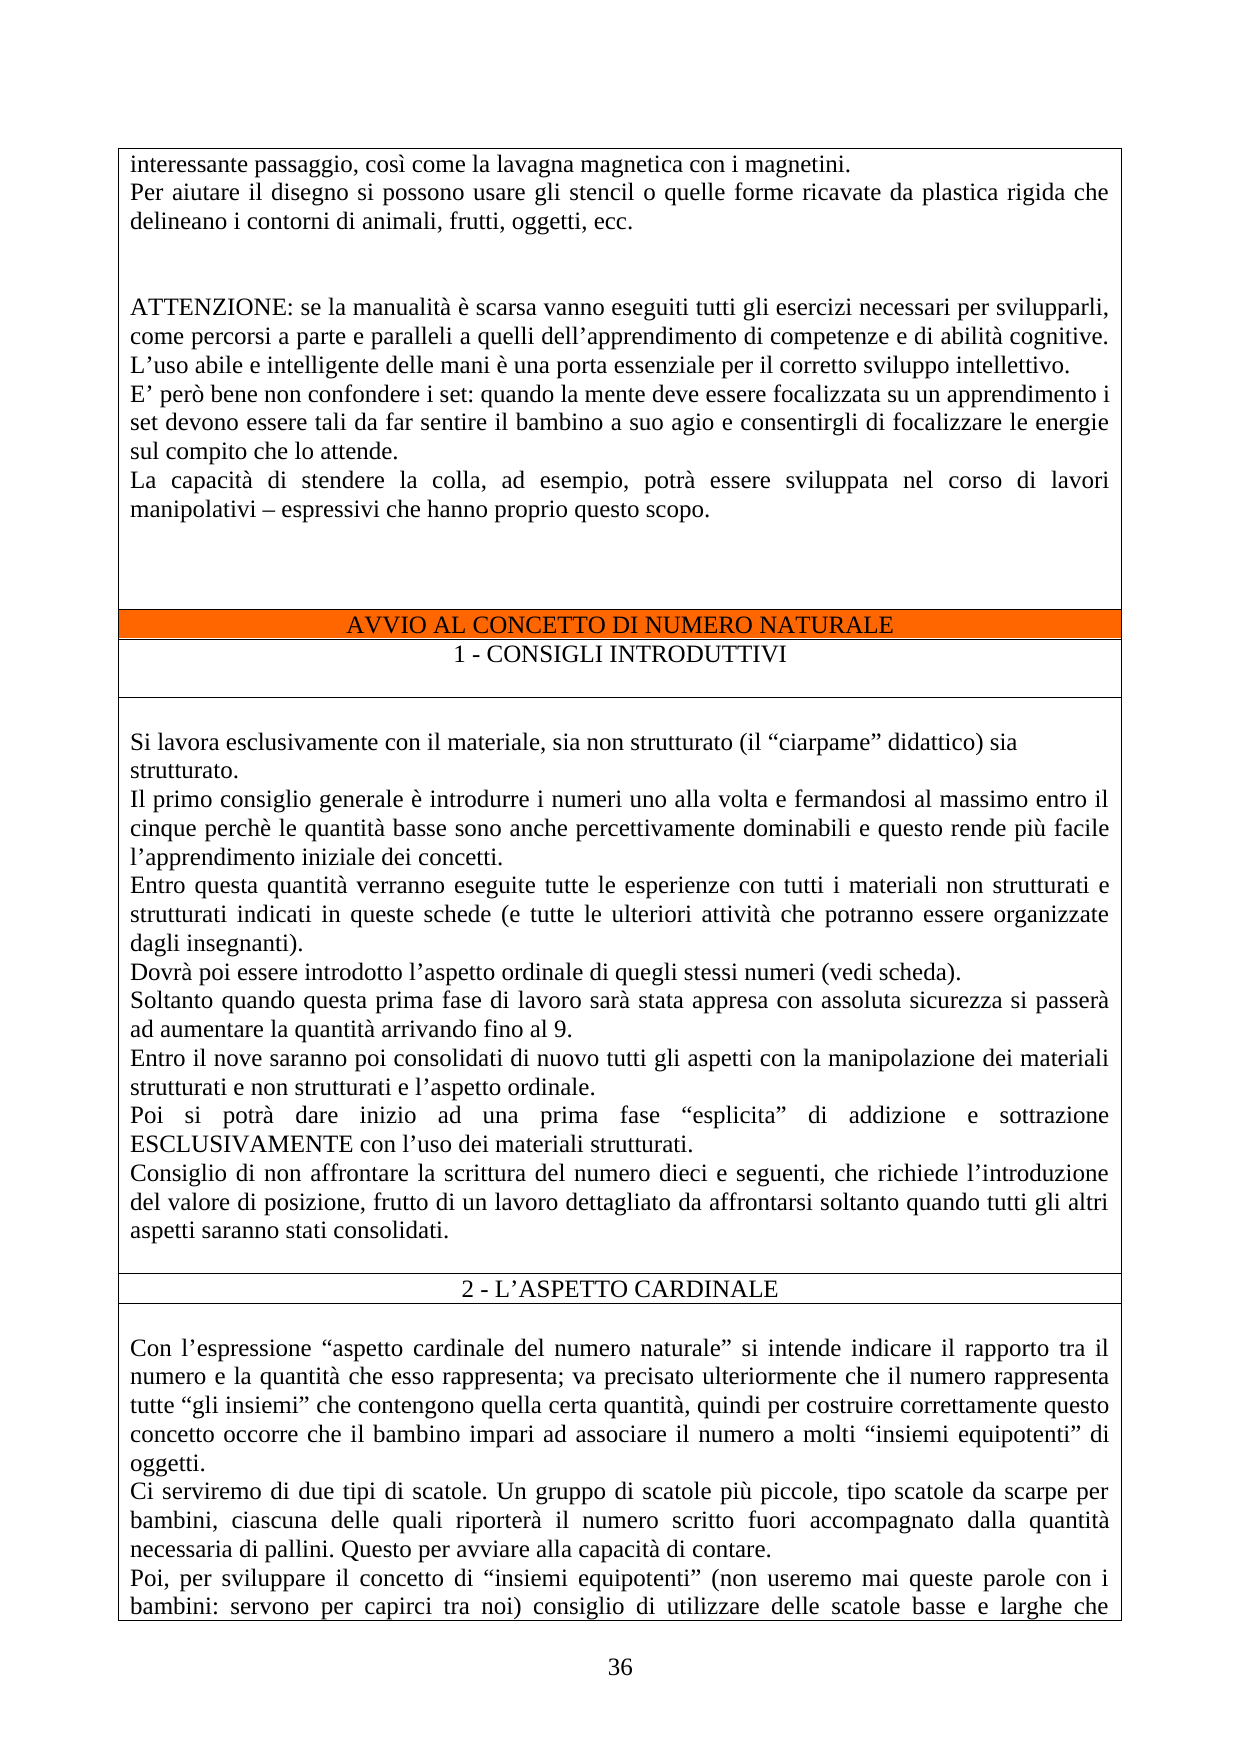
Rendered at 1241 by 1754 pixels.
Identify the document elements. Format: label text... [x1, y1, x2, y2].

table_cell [119, 1304, 1121, 1620]
table_cell AVVIO AL CONCETTO DI NUMERO NATURALE [119, 610, 1121, 638]
table_cell 1 - CONSIGLI INTRODUTTIVI [119, 640, 1121, 697]
table_cell 2 - L’ASPETTO CARDINALE [119, 1274, 1121, 1303]
table_cell Si lavora esclusivamente con il materiale, sia non strutturato (il “ciarpame” didattico) sia strutturato. Il primo consiglio generale è introdurre i numeri uno alla volta e fermandosi al massimo entro il cinque perchè le quantità basse sono anche percettivamente dominabili e questo rende più facile l’apprendimento iniziale dei concetti. Entro questa quantità verranno eseguite tutte le esperienze con tutti i materiali non strutturati e strutturati indicati in queste schede (e tutte le ulteriori attività che potranno essere organizzate dagli insegnanti). Dovrà poi essere introdotto l’aspetto ordinale di quegli stessi numeri (vedi scheda). Soltanto quando questa prima fase di lavoro sarà stata appresa con assoluta sicurezza si passerà ad aumentare la quantità arrivando fino al 9. Entro il nove saranno poi consolidati di nuovo tutti gli aspetti con la manipolazione dei materiali strutturati e non strutturati e l’aspetto ordinale. Poi si potrà dare inizio ad una prima fase “esplicita” di addizione e sottrazione ESCLUSIVAMENTE con l’uso dei materiali strutturati. Consiglio di non affrontare la scrittura del numero dieci e seguenti, che richiede l’introduzione del valore di posizione, frutto di un lavoro dettagliato da affrontarsi soltanto quando tutti gli altri aspetti saranno stati consolidati. [119, 698, 1121, 1273]
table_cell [119, 149, 1121, 609]
